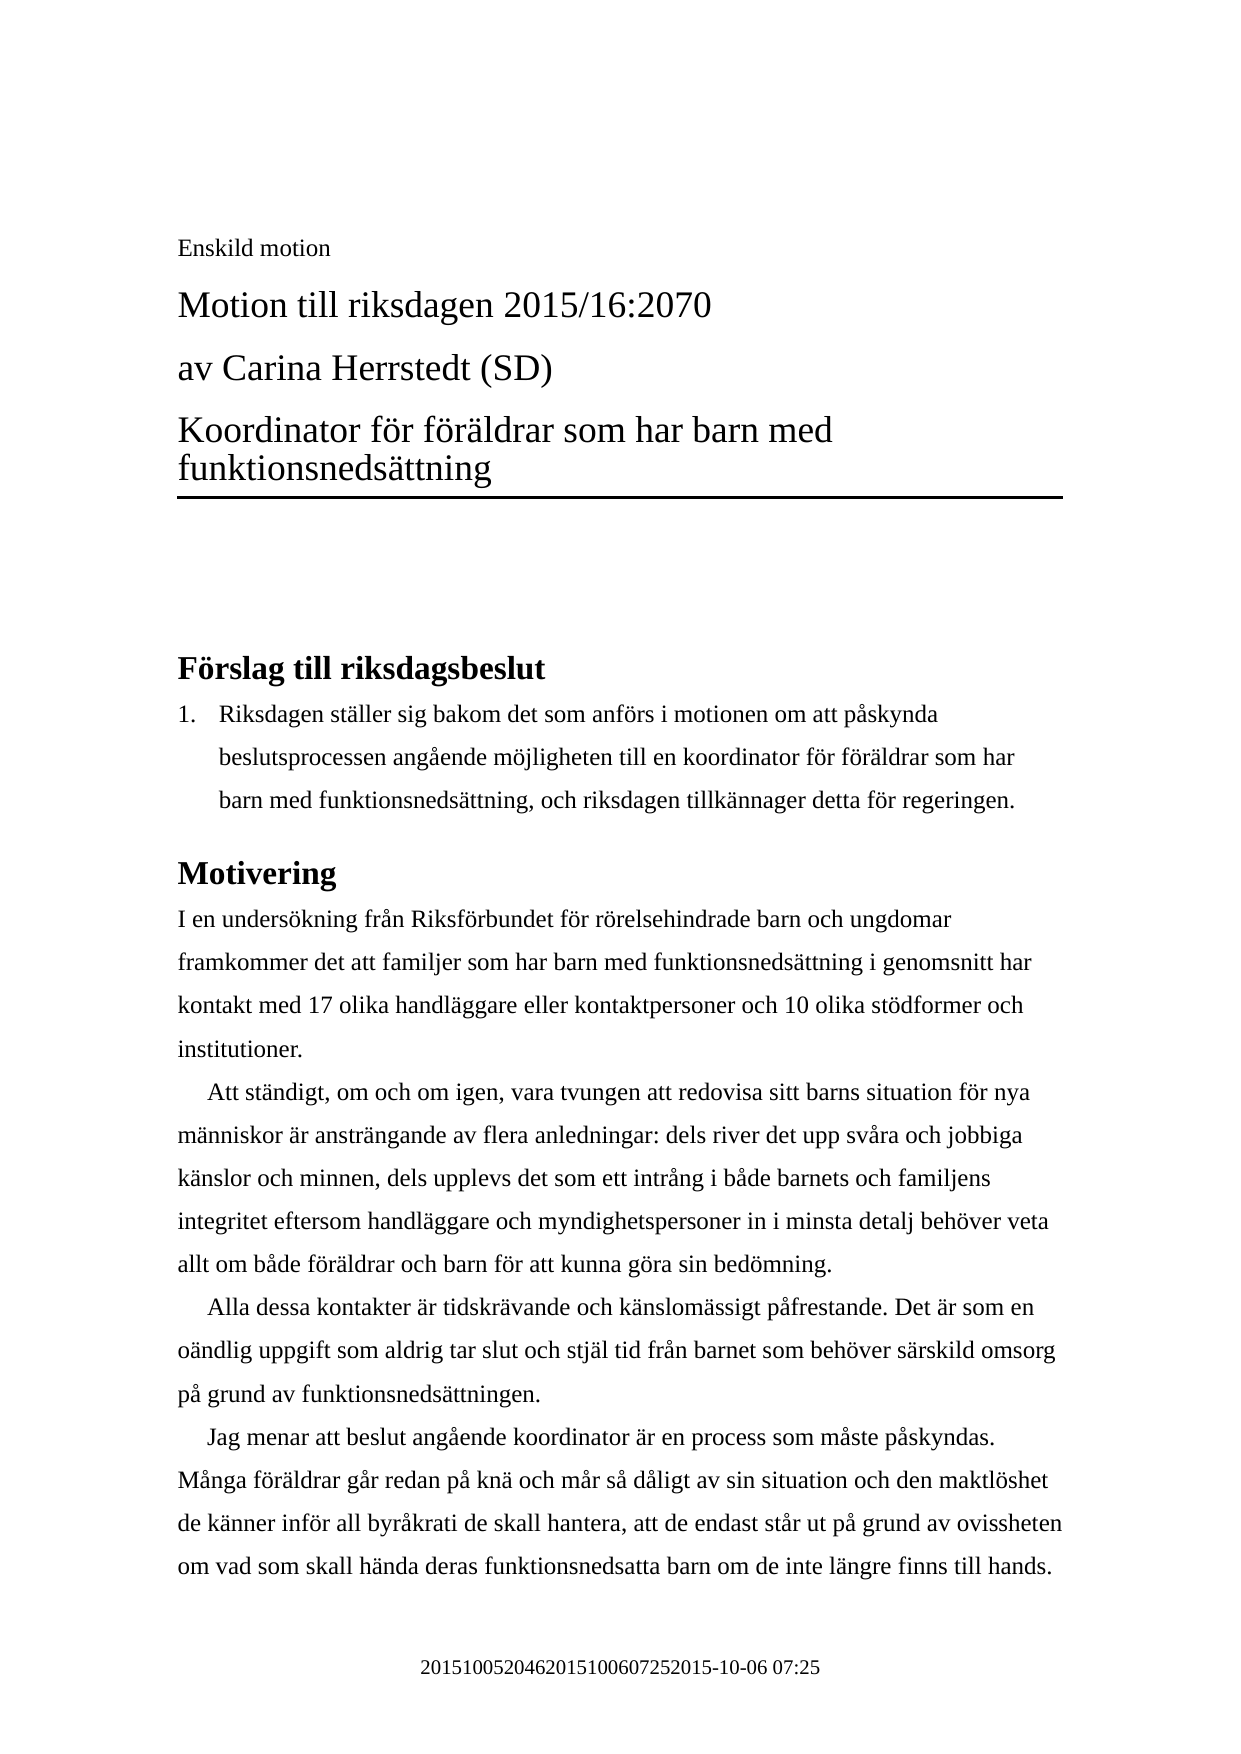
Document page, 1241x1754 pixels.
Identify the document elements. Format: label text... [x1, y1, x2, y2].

subtitle Motivering [177, 853, 1063, 892]
text Jag menar att beslut angående koordinator är en process som måste påskyndas. Många föräldrar går redan på knä och mår så dåligt av sin situation och den maktlöshet de känner inför all byråkrati de skall hantera, att de endast står ut på grund av ovissheten om vad som skall hända deras funktionsnedsatta barn om de inte längre finns till hands. [177, 1422, 1063, 1580]
text I en undersökning från Riksförbundet för rörelsehindrade barn och ungdomar framkommer det att familjer som har barn med funktionsnedsättning i genomsnitt har kontakt med 17 olika handläggare eller kontaktpersoner och 10 olika stödformer och institutioner. [177, 904, 1063, 1062]
text Alla dessa kontakter är tidskrävande och känslomässigt påfrestande. Det är som en oändlig uppgift som aldrig tar slut och stjäl tid från barnet som behöver särskild omsorg på grund av funktionsnedsättningen. [177, 1292, 1063, 1407]
text Att ständigt, om och om igen, vara tvungen att redovisa sitt barns situation för nya människor är ansträngande av flera anledningar: dels river det upp svåra och jobbiga känslor och minnen, dels upplevs det som ett intrång i både barnets och familjens integritet eftersom handläggare och myndighetspersoner in i minsta detalj behöver veta allt om både föräldrar och barn för att kunna göra sin bedömning. [177, 1077, 1063, 1278]
